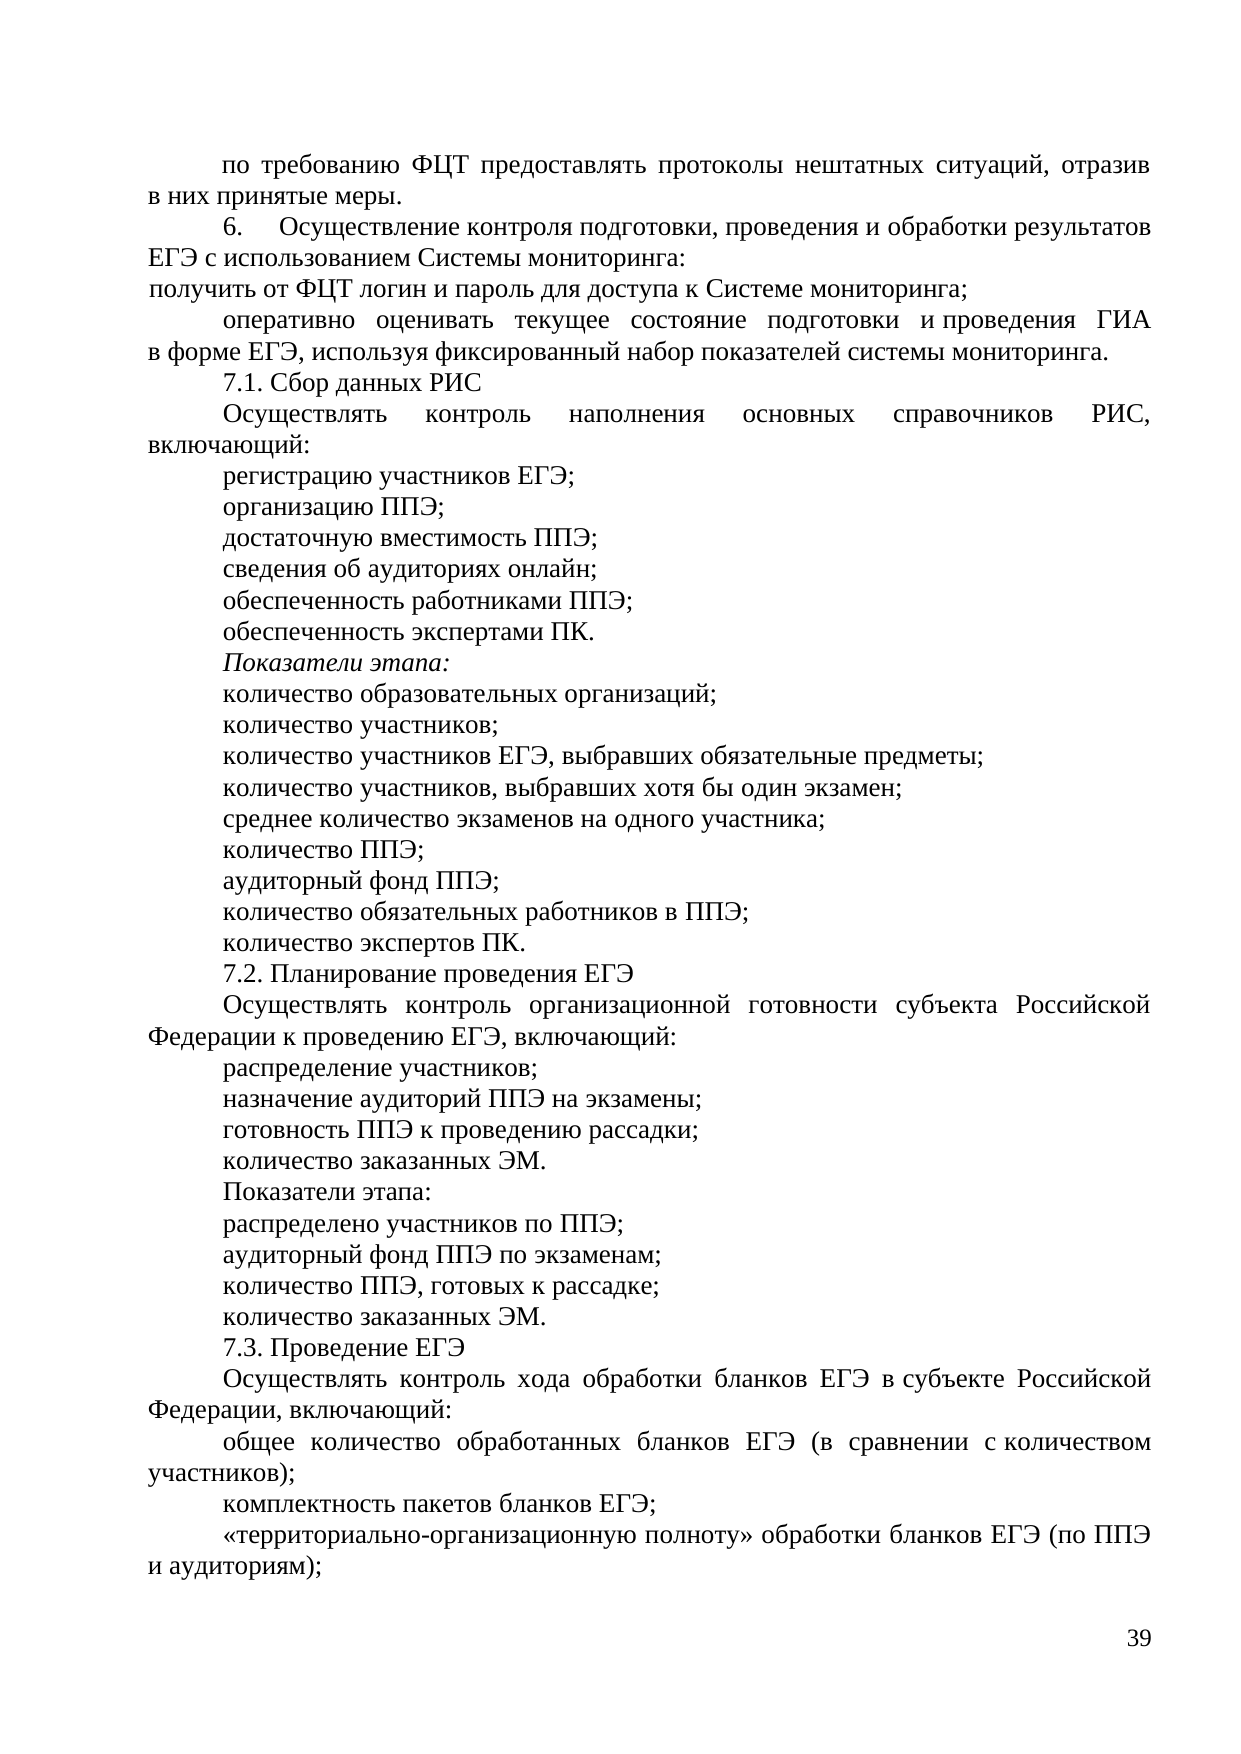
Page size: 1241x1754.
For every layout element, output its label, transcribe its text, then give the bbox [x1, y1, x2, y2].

text обеспеченность работниками ППЭ; [148, 584, 1152, 615]
text количество экспертов ПК. [148, 926, 1152, 957]
text готовность ППЭ к проведению рассадки; [148, 1113, 1152, 1144]
text количество ППЭ; [148, 833, 1152, 864]
text по требованию ФЦТ предоставлять протоколы нештатных ситуаций, отразив в них принятые меры. [148, 148, 1152, 210]
text сведения об аудиториях онлайн; [148, 553, 1152, 584]
text общее количество обработанных бланков ЕГЭ (в сравнении с количеством участников); [148, 1425, 1152, 1487]
text количество участников, выбравших хотя бы один экзамен; [148, 771, 1152, 802]
text организацию ППЭ; [148, 490, 1152, 521]
text распределено участников по ППЭ; [148, 1207, 1152, 1238]
text Показатели этапа: [148, 646, 1152, 677]
list Осуществлять контроль хода обработки бланков ЕГЭ в субъекте Российской Федерации, включающий: [148, 1362, 1152, 1425]
text назначение аудиторий ППЭ на экзамены; [148, 1082, 1152, 1113]
list Осуществление контроля подготовки, проведения и обработки результатов ЕГЭ с использованием Системы мониторинга: [148, 210, 1152, 272]
text количество обязательных работников в ППЭ; [148, 895, 1152, 926]
list оперативно оценивать текущее состояние подготовки и проведения ГИА в форме ЕГЭ, используя фиксированный набор показателей системы мониторинга. [148, 303, 1152, 366]
text комплектность пакетов бланков ЕГЭ; [148, 1487, 1152, 1518]
text количество заказанных ЭМ. [148, 1300, 1152, 1331]
list 7.1. Сбор данных РИС [148, 366, 1152, 397]
text количество заказанных ЭМ. [148, 1144, 1152, 1176]
text «территориально-организационную полноту» обработки бланков ЕГЭ (по ППЭ и аудиториям); [148, 1518, 1152, 1580]
text 7.3. Проведение ЕГЭ [148, 1331, 1152, 1362]
text 7.2. Планирование проведения ЕГЭ [148, 957, 1152, 989]
text регистрацию участников ЕГЭ; [148, 459, 1152, 490]
text количество ППЭ, готовых к рассадке; [148, 1269, 1152, 1300]
text обеспеченность экспертами ПК. [148, 615, 1152, 646]
list Осуществлять контроль наполнения основных справочников РИС, включающий: [148, 397, 1152, 459]
text аудиторный фонд ППЭ по экзаменам; [148, 1238, 1152, 1269]
text количество образовательных организаций; [148, 677, 1152, 708]
text количество участников ЕГЭ, выбравших обязательные предметы; [148, 739, 1152, 771]
text аудиторный фонд ППЭ; [148, 864, 1152, 895]
text достаточную вместимость ППЭ; [148, 521, 1152, 553]
list получить от ФЦТ логин и пароль для доступа к Системе мониторинга; [148, 272, 1152, 303]
text распределение участников; [148, 1051, 1152, 1082]
text количество участников; [148, 708, 1152, 739]
list Осуществлять контроль организационной готовности субъекта Российской Федерации к проведению ЕГЭ, включающий: [148, 989, 1152, 1051]
text Показатели этапа: [148, 1176, 1152, 1207]
text среднее количество экзаменов на одного участника; [148, 802, 1152, 833]
